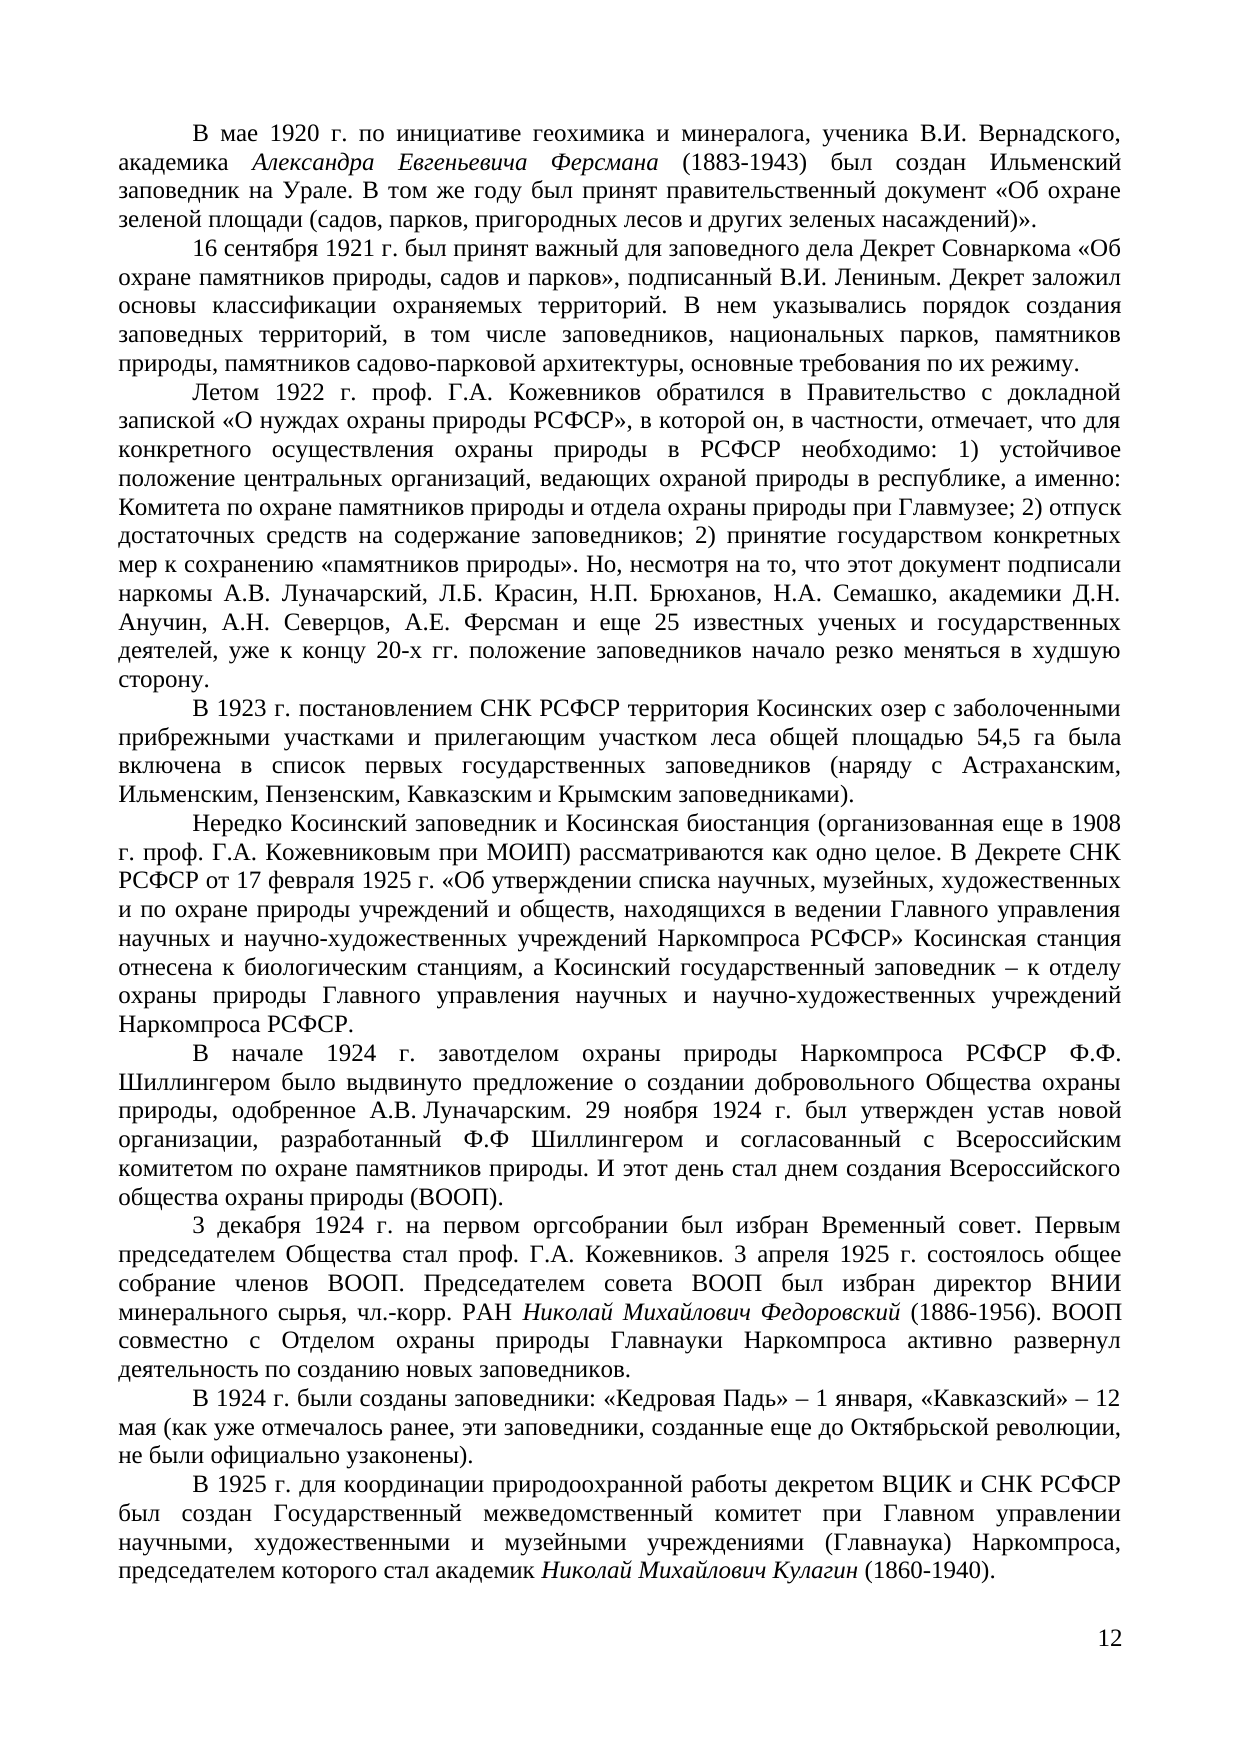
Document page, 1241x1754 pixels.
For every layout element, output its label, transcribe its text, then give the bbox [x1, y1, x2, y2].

text В мае 1920 г. по инициативе геохимика и минералога, ученика В.И. Вернадского, академика Александра Евгеньевича Ферсмана (1883-1943) был создан Ильменский заповедник на Урале. В том же году был принят правительственный документ «Об охране зеленой площади (садов, парков, пригородных лесов и других зеленых насаждений)». [118, 118, 1122, 233]
text Нередко Косинский заповедник и Косинская биостанция (организованная еще в 1908 г. проф. Г.А. Кожевниковым при МОИП) рассматриваются как одно целое. В Декрете СНК РСФСР от 17 февраля 1925 г. «Об утверждении списка научных, музейных, художественных и по охране природы учреждений и обществ, находящихся в ведении Главного управления научных и научно-художественных учреждений Наркомпроса РСФСР» Косинская станция отнесена к биологическим станциям, а Косинский государственный заповедник – к отделу охраны природы Главного управления научных и научно-художественных учреждений Наркомпроса РСФСР. [118, 808, 1122, 1038]
text В 1924 г. были созданы заповедники: «Кедровая Падь» – 1 января, «Кавказский» – 12 мая (как уже отмечалось ранее, эти заповедники, созданные еще до Октябрьской революции, не были официально узаконены). [118, 1383, 1122, 1469]
text В начале 1924 г. завотделом охраны природы Наркомпроса РСФСР Ф.Ф. Шиллингером было выдвинуто предложение о создании добровольного Общества охраны природы, одобренное А.В. Луначарским. 29 ноября 1924 г. был утвержден устав новой организации, разработанный Ф.Ф Шиллингером и согласованный с Всероссийским комитетом по охране памятников природы. И этот день стал днем создания Всероссийского общества охраны природы (ВООП). [118, 1038, 1122, 1211]
text В 1923 г. постановлением СНК РСФСР территория Косинских озер с заболоченными прибрежными участками и прилегающим участком леса общей площадью 54,5 га была включена в список первых государственных заповедников (наряду с Астраханским, Ильменским, Пензенским, Кавказским и Крымским заповедниками). [118, 693, 1122, 808]
text 16 сентября 1921 г. был принят важный для заповедного дела Декрет Совнаркома «Об охране памятников природы, садов и парков», подписанный В.И. Лениным. Декрет заложил основы классификации охраняемых территорий. В нем указывались порядок создания заповедных территорий, в том числе заповедников, национальных парков, памятников природы, памятников садово-парковой архитектуры, основные требования по их режиму. [118, 233, 1122, 377]
text В . для координации природоохранной работы декретом ВЦИК и СНК РСФСР был создан Государственный межведомственный комитет при Главном управлении научными, художественными и музейными учреждениями (Главнаука) Наркомпроса, председателем которого стал академик Николай Михайлович Кулагин (1860-1940). [118, 1469, 1122, 1584]
text Летом 1922 г. проф. Г.А. Кожевников обратился в Правительство с докладной запиской «О нуждах охраны природы РСФСР», в которой он, в частности, отмечает, что для конкретного осуществления охраны природы в РСФСР необходимо: 1) устойчивое положение центральных организаций, ведающих охраной природы в республике, а именно: Комитета по охране памятников природы и отдела охраны природы при Главмузее; 2) отпуск достаточных средств на содержание заповедников; 2) принятие государством конкретных мер к сохранению «памятников природы». Но, несмотря на то, что этот документ подписали наркомы А.В. Луначарский, Л.Б. Красин, Н.П. Брюханов, Н.А. Семашко, академики Д.Н. Анучин, А.Н. Северцов, А.Е. Ферсман и еще 25 известных ученых и государственных деятелей, уже к концу 20-х гг. положение заповедников начало резко меняться в худшую сторону. [118, 377, 1122, 693]
text 3 декабря 1924 г. на первом оргсобрании был избран Временный совет. Первым председателем Общества стал проф. Г.А. Кожевников. 3 апреля 1925 г. состоялось общее собрание членов ВООП. Председателем совета ВООП был избран директор ВНИИ минерального сырья, чл.-корр. РАН Николай Михайлович Федоровский (1886-1956). ВООП совместно с Отделом охраны природы Главнауки Наркомпроса активно развернул деятельность по созданию новых заповедников. [118, 1211, 1122, 1383]
